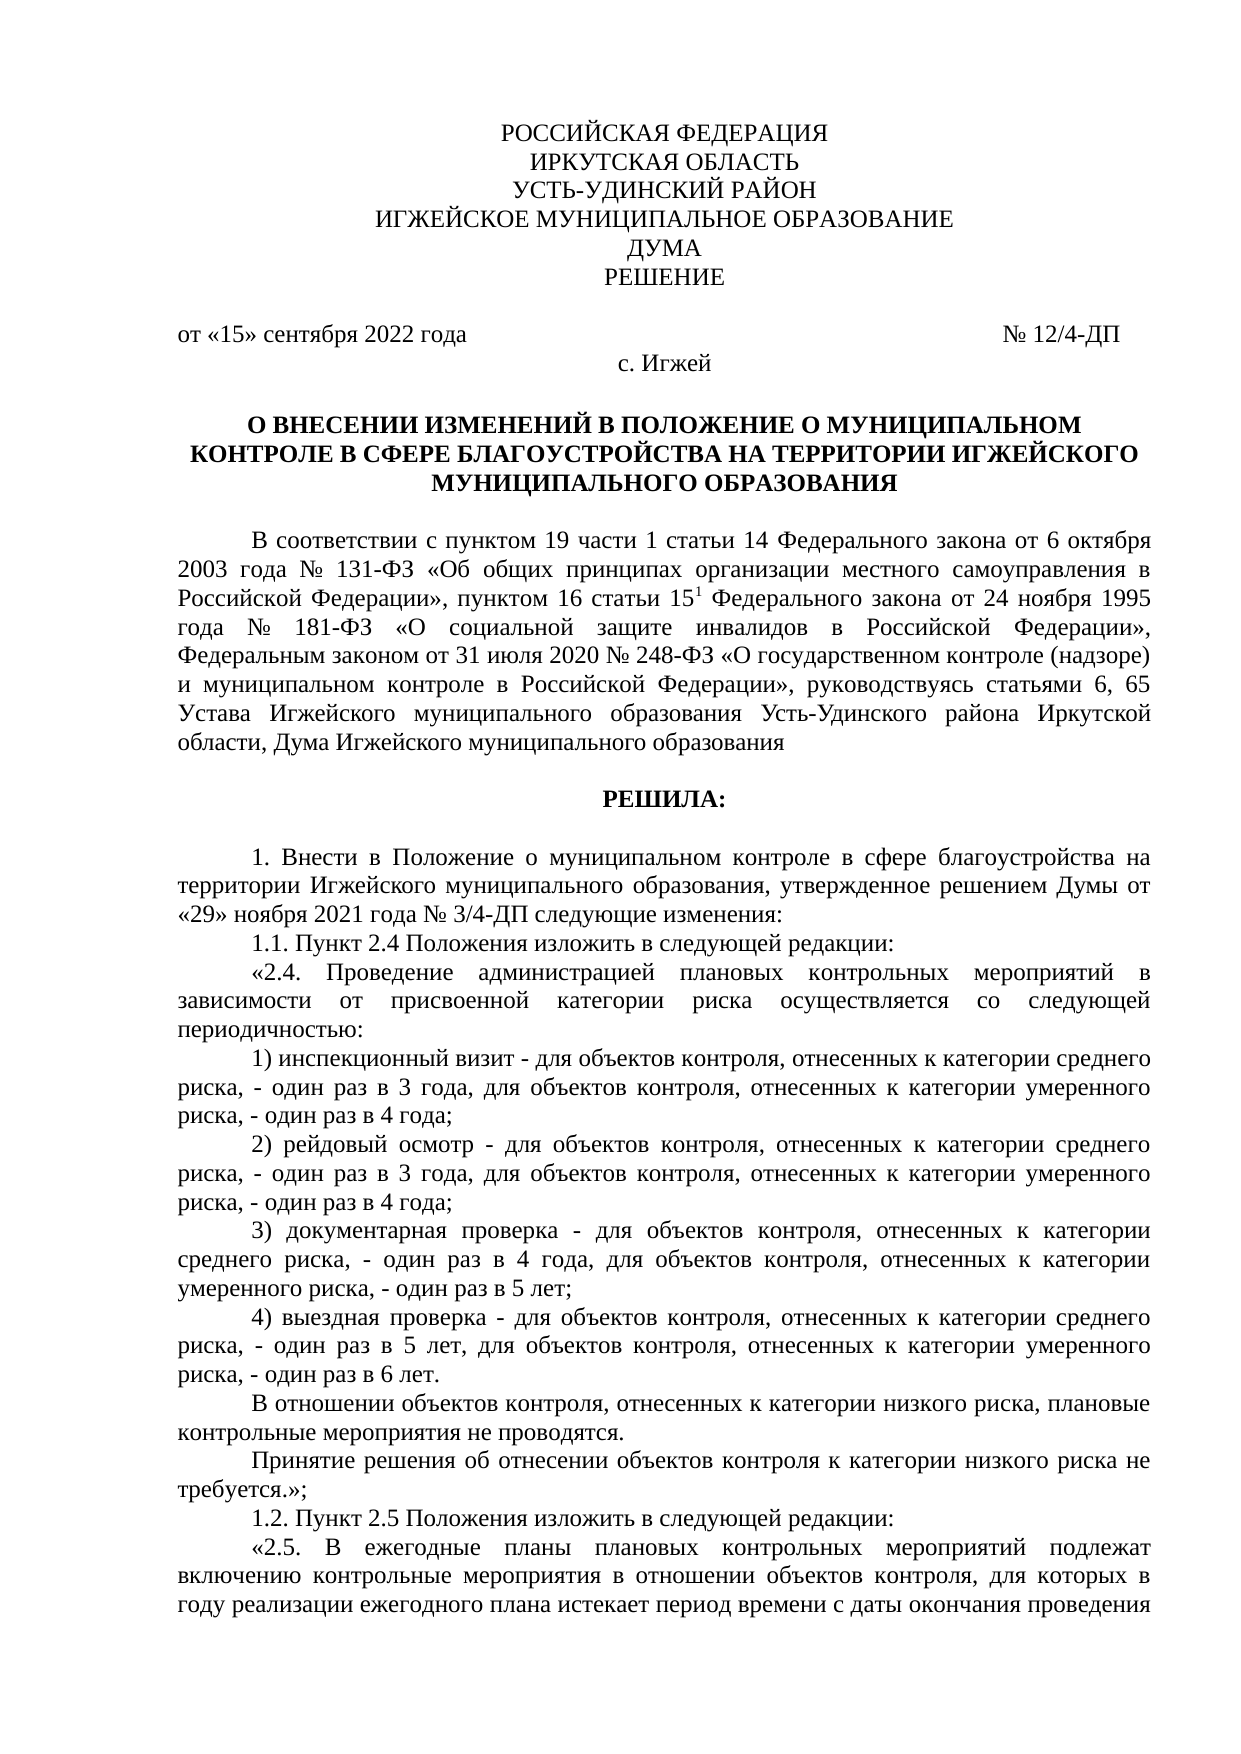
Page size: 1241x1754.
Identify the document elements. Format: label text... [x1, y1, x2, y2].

text 4) выездная проверка - для объектов контроля, отнесенных к категории среднего риска, - один раз в 5 лет, для объектов контроля, отнесенных к категории умеренного риска, - один раз в 6 лет. [177, 1302, 1152, 1388]
text ИРКУТСКАЯ ОБЛАСТЬ [177, 147, 1152, 176]
text В соответствии с пунктом 19 части 1 статьи 14 Федерального закона от 6 октября 2003 года № 131-ФЗ «Об общих принципах организации местного самоуправления в Российской Федерации», пунктом 16 статьи 151 Федерального закона от 24 ноября 1995 года № 181-ФЗ «О социальной защите инвалидов в Российской Федерации», Федеральным законом от 31 июля 2020 № 248-ФЗ «О государственном контроле (надзоре) и муниципальном контроле в Российской Федерации», руководствуясь статьями 6, 65 Устава Игжейского муниципального образования Усть-Удинского района Иркутской области, Дума Игжейского муниципального образования [177, 583, 1152, 755]
text 1.2. Пункт 2.5 Положения изложить в следующей редакции: [177, 1503, 1152, 1532]
text ИГЖЕЙСКОЕ МУНИЦИПАЛЬНОЕ ОБРАЗОВАНИЕ [177, 204, 1152, 233]
text РОССИЙСКАЯ ФЕДЕРАЦИЯ [177, 118, 1152, 147]
text 1.1. Пункт 2.4 Положения изложить в следующей редакции: [177, 928, 1152, 957]
text ДУМА [177, 233, 1152, 262]
text 1) инспекционный визит - для объектов контроля, отнесенных к категории среднего риска, - один раз в 3 года, для объектов контроля, отнесенных к категории умеренного риска, - один раз в 4 года; [177, 1043, 1152, 1129]
text от «15» сентября 2022 года № 12/4-ДП [177, 319, 1152, 348]
text О ВНЕСЕНИИ ИЗМЕНЕНИЙ В ПОЛОЖЕНИЕ О МУНИЦИПАЛЬНОМ КОНТРОЛЕ В СФЕРЕ БЛАГОУСТРОЙСТВА НА ТЕРРИТОРИИ ИГЖЕЙСКОГО МУНИЦИПАЛЬНОГО ОБРАЗОВАНИЯ [177, 410, 1152, 497]
text «2.4. Проведение администрацией плановых контрольных мероприятий в зависимости от присвоенной категории риска осуществляется со следующей периодичностью: [177, 957, 1152, 1043]
text 2) рейдовый осмотр - для объектов контроля, отнесенных к категории среднего риска, - один раз в 3 года, для объектов контроля, отнесенных к категории умеренного риска, - один раз в 4 года; [177, 1129, 1152, 1215]
text с. Игжей [177, 348, 1152, 377]
text РЕШИЛА: [177, 784, 1152, 813]
text Принятие решения об отнесении объектов контроля к категории низкого риска не требуется.»; [177, 1445, 1152, 1503]
text В отношении объектов контроля, отнесенных к категории низкого риска, плановые контрольные мероприятия не проводятся. [177, 1388, 1152, 1445]
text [177, 1532, 1152, 1618]
text УСТЬ-УДИНСКИЙ РАЙОН [177, 176, 1152, 204]
text РЕШЕНИЕ [177, 262, 1152, 291]
text 1. Внести в Положение о муниципальном контроле в сфере благоустройства на территории Игжейского муниципального образования, утвержденное решением Думы от «29» ноября 2021 года № 3/4-ДП следующие изменения: [177, 842, 1152, 928]
text 3) документарная проверка - для объектов контроля, отнесенных к категории среднего риска, - один раз в 4 года, для объектов контроля, отнесенных к категории умеренного риска, - один раз в 5 лет; [177, 1215, 1152, 1302]
